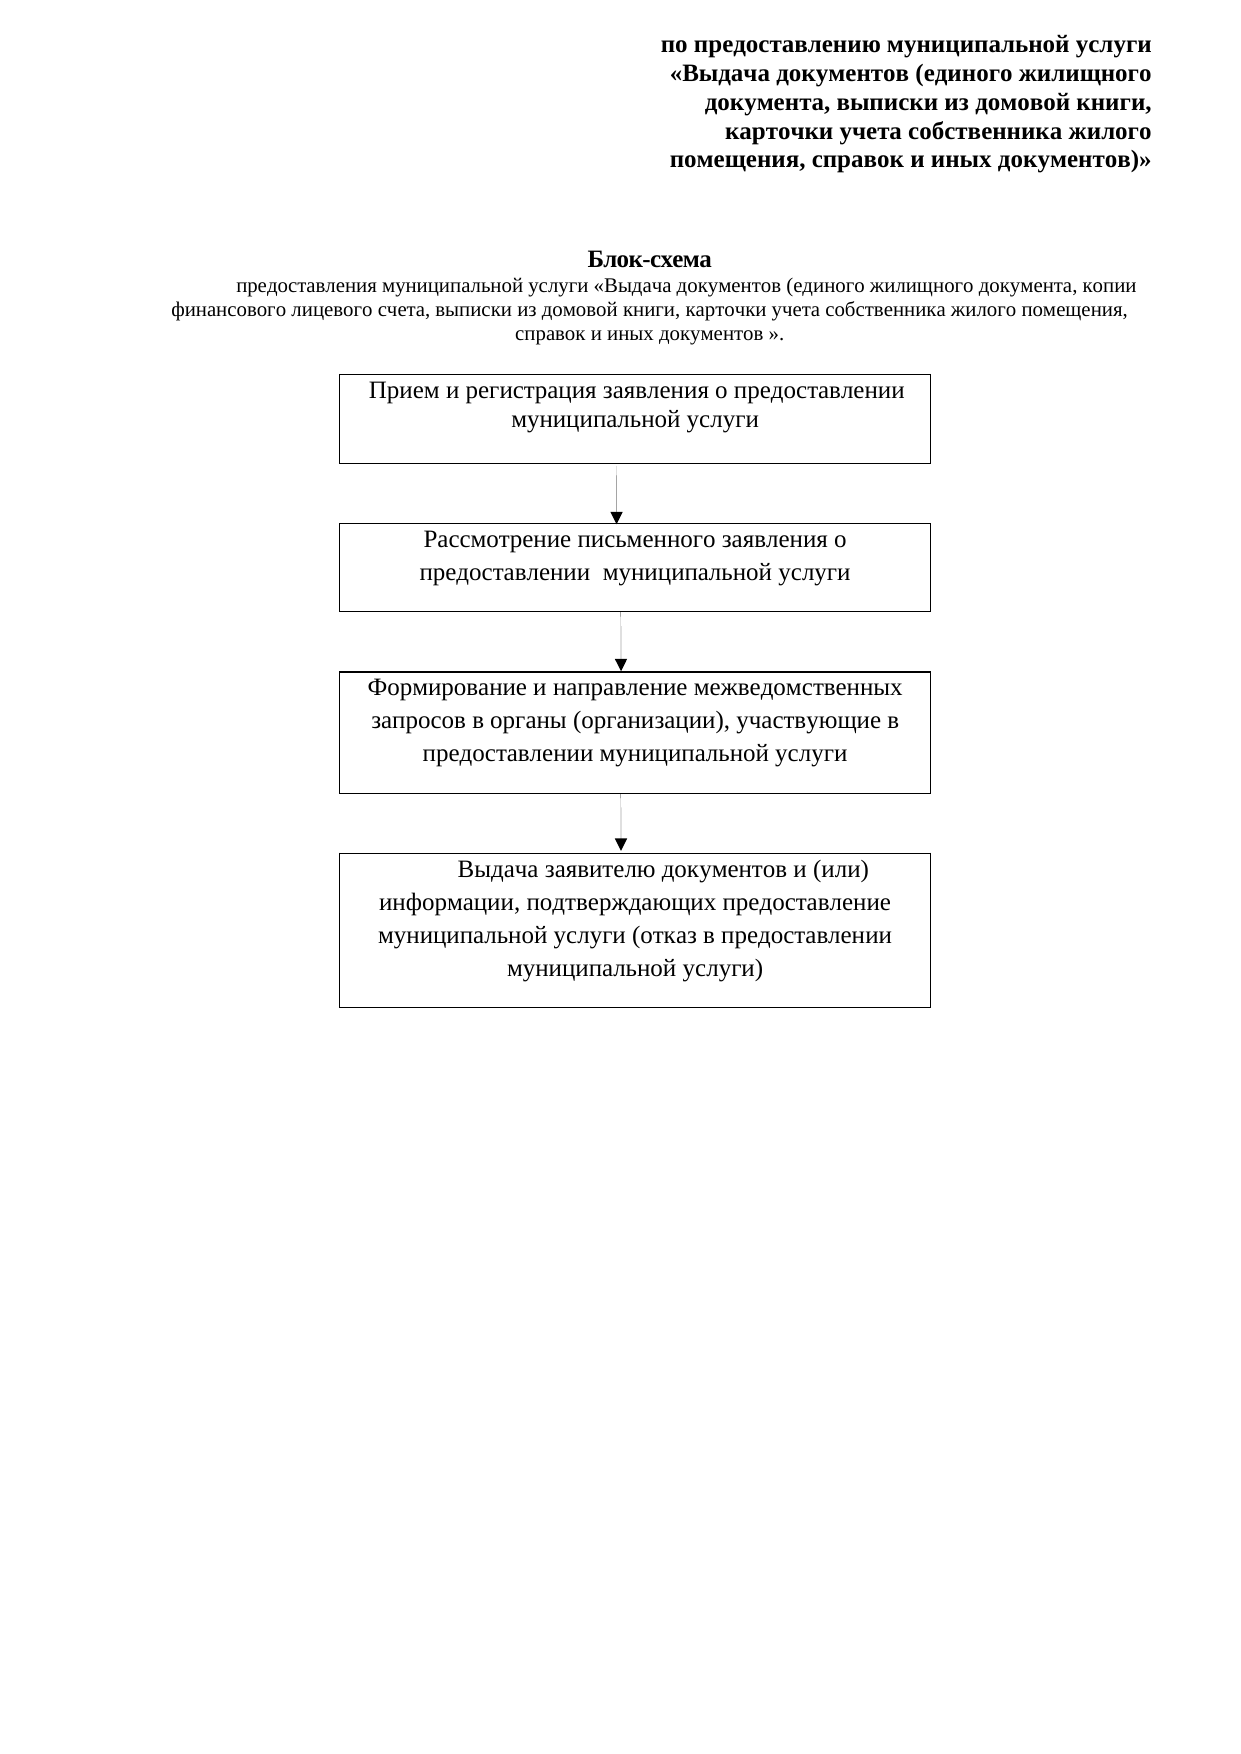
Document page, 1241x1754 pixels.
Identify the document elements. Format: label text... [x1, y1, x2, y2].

text предоставления муниципальной услуги «Выдача документов (единого жилищного документа, копии финансового лицевого счета, выписки из домовой книги, карточки учета собственника жилого помещения, справок и иных документов ». [148, 273, 1152, 345]
table_header Прием и регистрация заявления о предоставлении муниципальной услуги [340, 375, 930, 463]
text Блок-схема [148, 244, 1152, 273]
text по предоставлению муниципальной услуги «Выдача документов (единого жилищного документа, выписки из домовой книги, карточки учета собственника жилого помещения, справок и иных документов)» [590, 29, 1152, 173]
table_header Формирование и направление межведомственных запросов в органы (организации), участвующие в предоставлении муниципальной услуги [340, 673, 930, 792]
table_header Выдача заявителю документов и (или) информации, подтверждающих предоставление муниципальной услуги (отказ в предоставлении муниципальной услуги) [340, 854, 930, 1007]
table_header Рассмотрение письменного заявления о предоставлении муниципальной услуги [340, 524, 930, 611]
